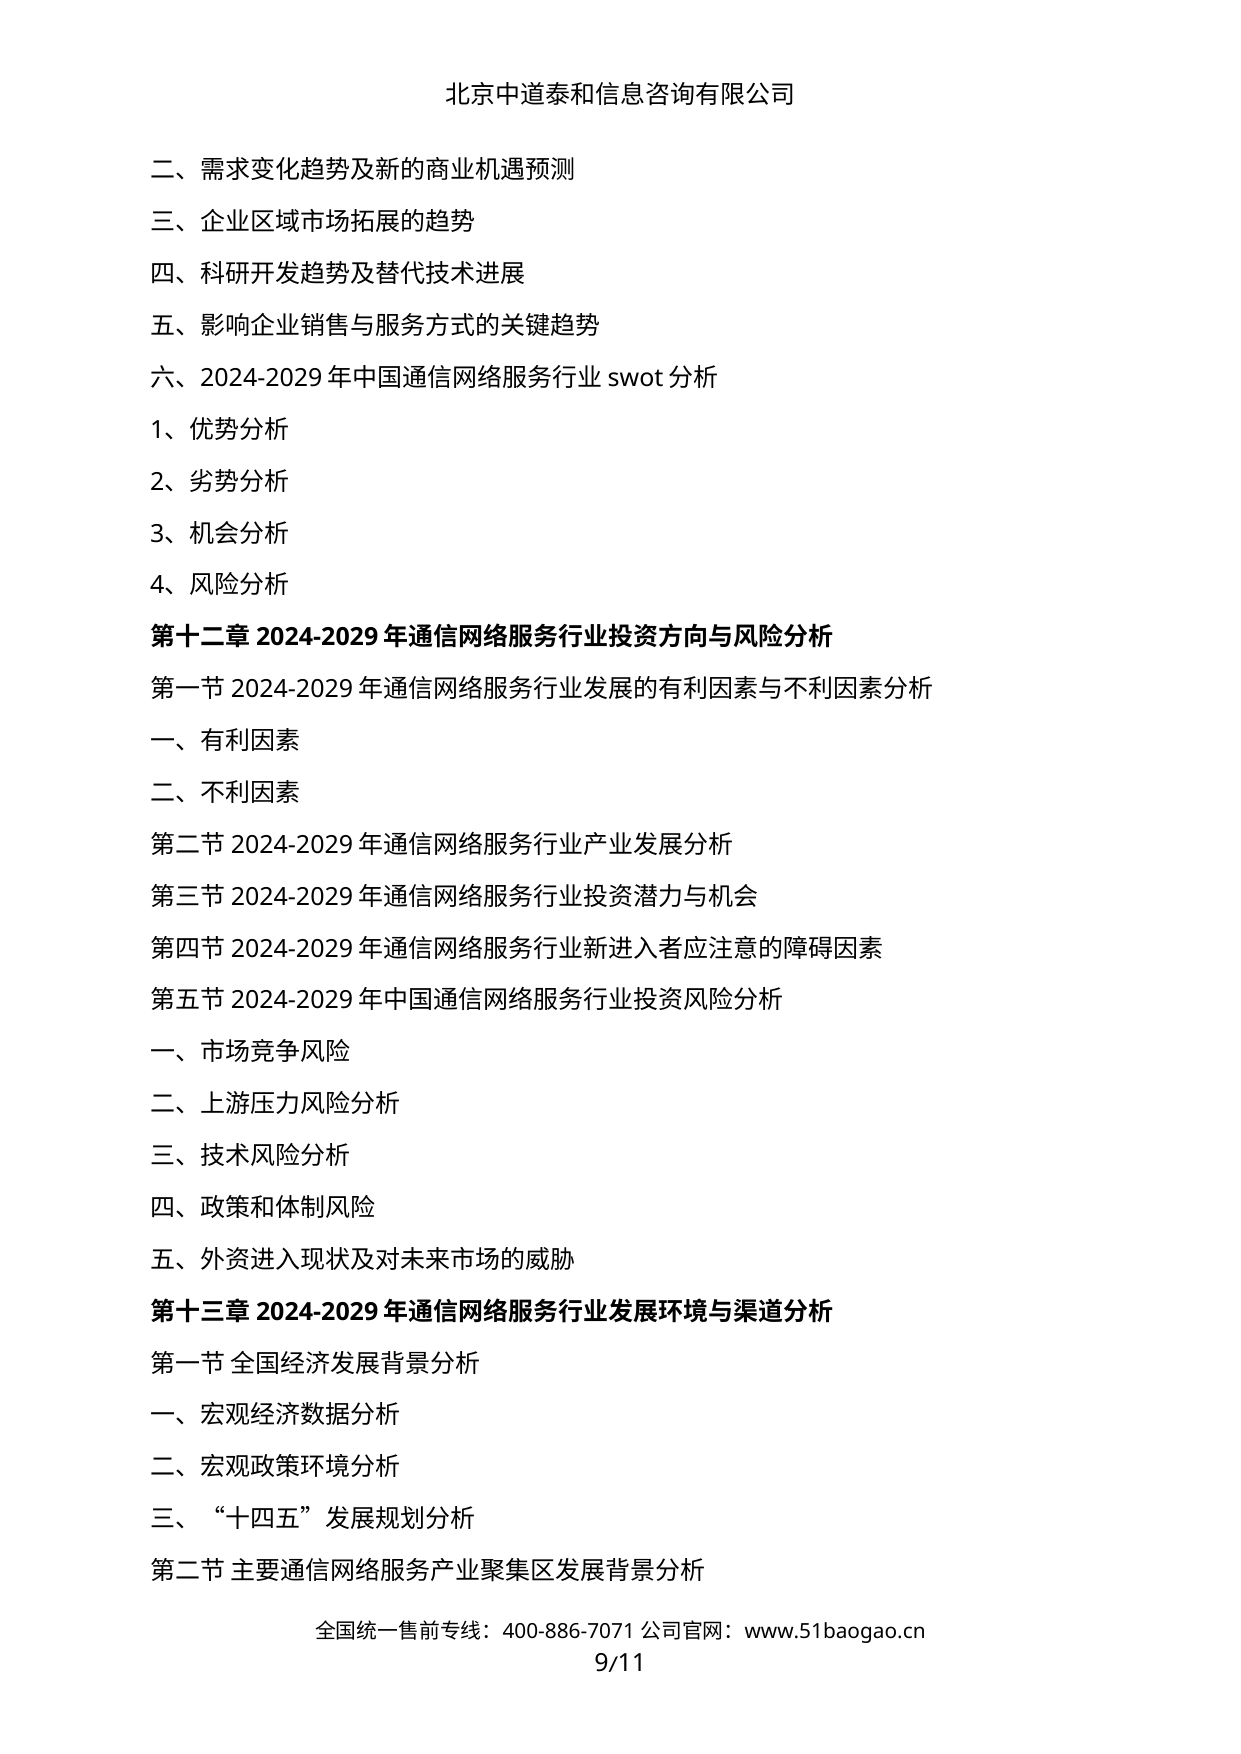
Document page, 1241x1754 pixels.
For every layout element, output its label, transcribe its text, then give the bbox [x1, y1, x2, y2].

text 二、需求变化趋势及新的商业机遇预测 [150, 150, 1090, 186]
text 六、2024-2029年中国通信网络服务行业swot分析 [150, 357, 1090, 394]
text 一、市场竞争风险 [150, 1032, 1090, 1068]
text 三、“十四五”发展规划分析 [150, 1499, 1090, 1535]
text 三、技术风险分析 [150, 1136, 1090, 1172]
text 四、政策和体制风险 [150, 1187, 1090, 1224]
text 一、有利因素 [150, 721, 1090, 757]
text 第十二章 2024-2029年通信网络服务行业投资方向与风险分析 [150, 617, 1090, 653]
text 第四节 2024-2029年通信网络服务行业新进入者应注意的障碍因素 [150, 928, 1090, 964]
text 第一节 全国经济发展背景分析 [150, 1343, 1090, 1379]
text 二、上游压力风险分析 [150, 1084, 1090, 1120]
text 第二节 2024-2029年通信网络服务行业产业发展分析 [150, 824, 1090, 861]
text 一、宏观经济数据分析 [150, 1395, 1090, 1431]
text 4、风险分析 [150, 565, 1090, 601]
text 五、外资进入现状及对未来市场的威胁 [150, 1239, 1090, 1276]
text 1、优势分析 [150, 409, 1090, 446]
text 五、影响企业销售与服务方式的关键趋势 [150, 306, 1090, 342]
text 第五节 2024-2029年中国通信网络服务行业投资风险分析 [150, 980, 1090, 1016]
text 第三节 2024-2029年通信网络服务行业投资潜力与机会 [150, 876, 1090, 912]
text 四、科研开发趋势及替代技术进展 [150, 254, 1090, 290]
text 2、劣势分析 [150, 461, 1090, 497]
text 第十三章 2024-2029年通信网络服务行业发展环境与渠道分析 [150, 1291, 1090, 1327]
text 二、不利因素 [150, 772, 1090, 809]
text 第二节 主要通信网络服务产业聚集区发展背景分析 [150, 1551, 1090, 1587]
text 3、机会分析 [150, 513, 1090, 549]
text 第一节 2024-2029年通信网络服务行业发展的有利因素与不利因素分析 [150, 669, 1090, 705]
text 二、宏观政策环境分析 [150, 1447, 1090, 1483]
text 三、企业区域市场拓展的趋势 [150, 202, 1090, 238]
